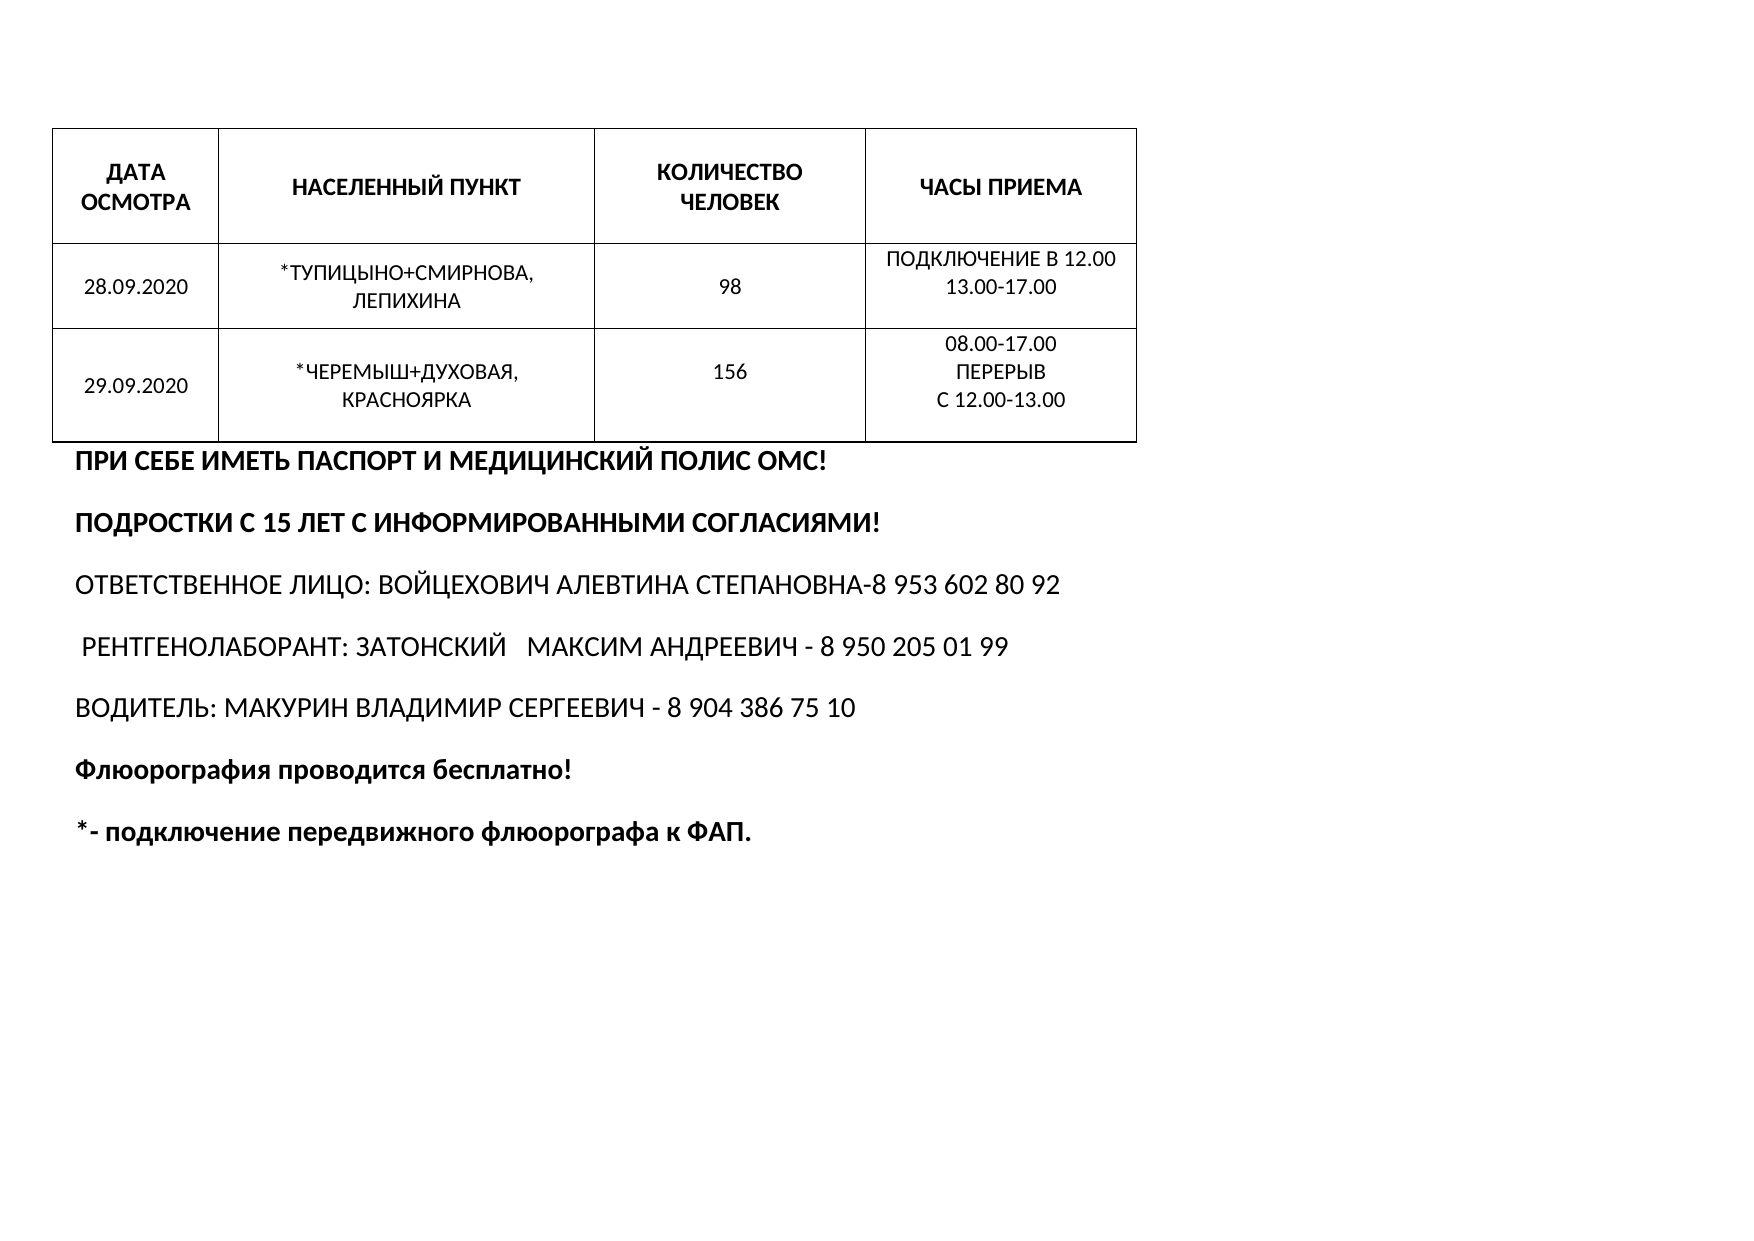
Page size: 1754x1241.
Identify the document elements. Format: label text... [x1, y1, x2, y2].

text ПОДРОСТКИ С 15 ЛЕТ С ИНФОРМИРОВАННЫМИ СОГЛАСИЯМИ! [75, 504, 1679, 540]
table_cell 156 [595, 329, 865, 441]
table_header КОЛИЧЕСТВО ЧЕЛОВЕК [595, 129, 865, 243]
table_cell *ТУПИЦЫНО+СМИРНОВА, ЛЕПИХИНА [219, 244, 594, 328]
table_cell 28.09.2020 [53, 244, 218, 328]
table_cell 29.09.2020 [53, 329, 218, 441]
text ОТВЕТСТВЕННОЕ ЛИЦО: ВОЙЦЕХОВИЧ АЛЕВТИНА СТЕПАНОВНА-8 953 602 80 92 [75, 566, 1679, 602]
text *- подключение передвижного флюорографа к ФАП. [75, 813, 1679, 849]
text ВОДИТЕЛЬ: МАКУРИН ВЛАДИМИР СЕРГЕЕВИЧ - 8 904 386 75 10 [75, 689, 1679, 725]
table_cell 98 [595, 244, 865, 328]
text РЕНТГЕНОЛАБОРАНТ: ЗАТОНСКИЙ МАКСИМ АНДРЕЕВИЧ - 8 950 205 01 99 [75, 628, 1679, 663]
table_cell 08.00-17.00 ПЕРЕРЫВ С 12.00-13.00 [866, 329, 1136, 441]
table_header ЧАСЫ ПРИЕМА [866, 129, 1136, 243]
table_header ДАТА ОСМОТРА [53, 129, 218, 243]
text Флюорография проводится бесплатно! [75, 751, 1679, 787]
text ПРИ СЕБЕ ИМЕТЬ ПАСПОРТ И МЕДИЦИНСКИЙ ПОЛИС ОМС! [75, 442, 1679, 478]
table_cell *ЧЕРЕМЫШ+ДУХОВАЯ, КРАСНОЯРКА [219, 329, 594, 441]
table_cell ПОДКЛЮЧЕНИЕ В 12.00 13.00-17.00 [866, 244, 1136, 328]
table_header НАСЕЛЕННЫЙ ПУНКТ [219, 129, 594, 243]
